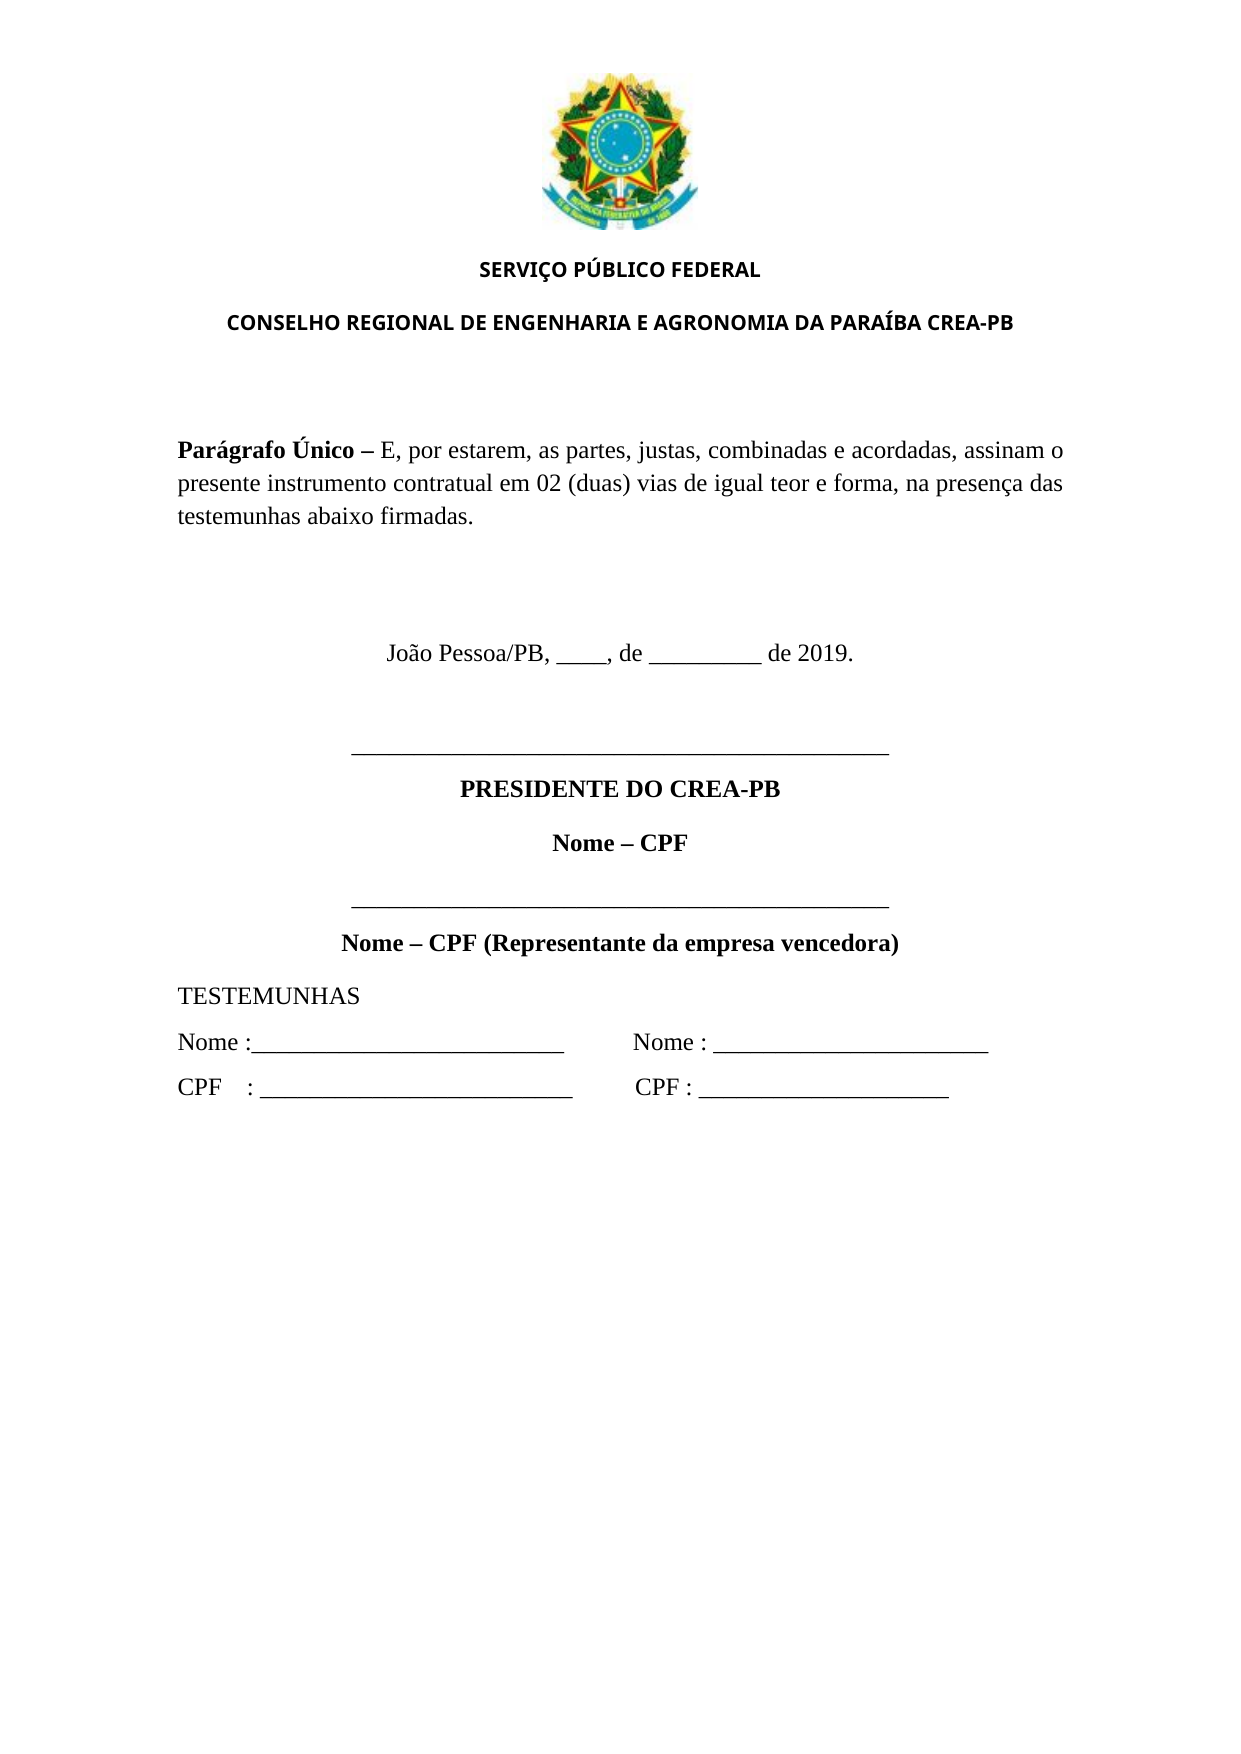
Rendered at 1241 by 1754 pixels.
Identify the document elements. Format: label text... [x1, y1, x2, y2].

text CPF : _________________________ CPF : ____________________ [177, 1072, 1063, 1101]
picture [542, 73, 699, 230]
text Nome – CPF (Representante da empresa vencedora) [177, 928, 1063, 956]
text TESTEMUNHAS [177, 981, 1063, 1010]
text Nome :_________________________ Nome : ______________________ [177, 1027, 1063, 1056]
text João Pessoa/PB, ____, de _________ de 2019. [177, 638, 1063, 667]
text ___________________________________________ [177, 882, 1063, 911]
text ___________________________________________ [177, 729, 1063, 758]
text Parágrafo Único – E, por estarem, as partes, justas, combinadas e acordadas, assinam o presente instrumento contratual em 02 (duas) vias de igual teor e forma, na presença das testemunhas abaixo firmadas. [177, 435, 1064, 530]
text PRESIDENTE DO CREA-PB [177, 774, 1063, 803]
text Nome – CPF [177, 828, 1063, 857]
